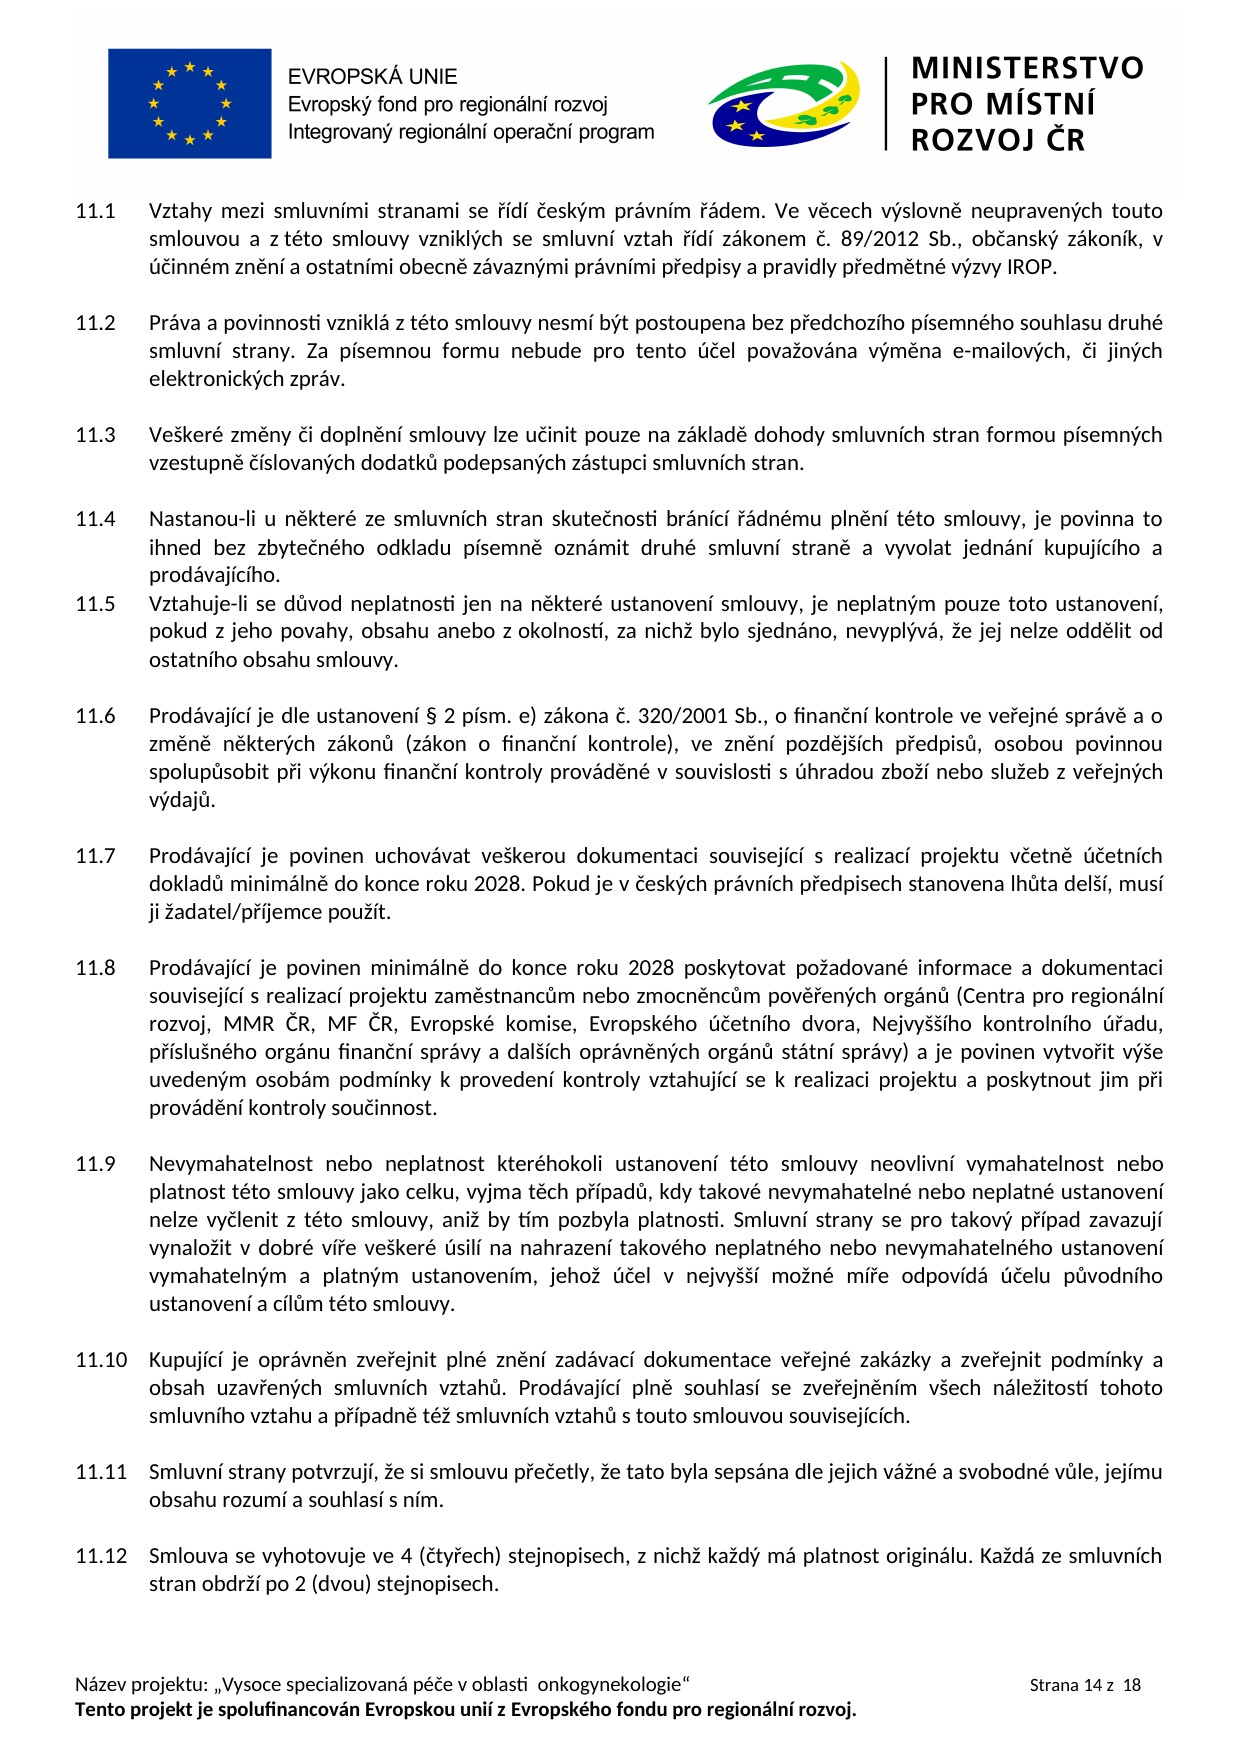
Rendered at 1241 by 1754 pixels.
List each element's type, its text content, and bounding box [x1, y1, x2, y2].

picture [72, 11, 1179, 195]
list Smlouva se vyhotovuje ve 4 (čtyřech) stejnopisech, z nichž každý má platnost originálu. Každá ze smluvních stran obdrží po 2 (dvou) stejnopisech. [75, 1541, 1165, 1597]
list Smluvní strany potvrzují, že si smlouvu přečetly, že tato byla sepsána dle jejich vážné a svobodné vůle, jejímu obsahu rozumí a souhlasí s ním. [75, 1457, 1165, 1513]
list Práva a povinnosti vzniklá z této smlouvy nesmí být postoupena bez předchozího písemného souhlasu druhé smluvní strany. Za písemnou formu nebude pro tento účel považována výměna e-mailových, či jiných elektronických zpráv. [75, 308, 1165, 392]
list Kupující je oprávněn zveřejnit plné znění zadávací dokumentace veřejné zakázky a zveřejnit podmínky a obsah uzavřených smluvních vztahů. Prodávající plně souhlasí se zveřejněním všech náležitostí tohoto smluvního vztahu a případně též smluvních vztahů s touto smlouvou souvisejících. [75, 1345, 1165, 1429]
list Vztahy mezi smluvními stranami se řídí českým právním řádem. Ve věcech výslovně neupravených touto smlouvou a z této smlouvy vzniklých se smluvní vztah řídí zákonem č. 89/2012 Sb., občanský zákoník, v účinném znění a ostatními obecně závaznými právními předpisy a pravidly předmětné výzvy IROP. [75, 196, 1165, 280]
list Nastanou-li u některé ze smluvních stran skutečnosti bránící řádnému plnění této smlouvy, je povinna to ihned bez zbytečného odkladu písemně oznámit druhé smluvní straně a vyvolat jednání kupujícího a prodávajícího. [75, 504, 1165, 589]
list Nevymahatelnost nebo neplatnost kteréhokoli ustanovení této smlouvy neovlivní vymahatelnost nebo platnost této smlouvy jako celku, vyjma těch případů, kdy takové nevymahatelné nebo neplatné ustanovení nelze vyčlenit z této smlouvy, aniž by tím pozbyla platnosti. Smluvní strany se pro takový případ zavazují vynaložit v dobré víře veškeré úsilí na nahrazení takového neplatného nebo nevymahatelného ustanovení vymahatelným a platným ustanovením, jehož účel v nejvyšší možné míře odpovídá účelu původního ustanovení a cílům této smlouvy. [75, 1149, 1165, 1317]
list Prodávající je povinen uchovávat veškerou dokumentaci související s realizací projektu včetně účetních dokladů minimálně do konce roku 2028. Pokud je v českých právních předpisech stanovena lhůta delší, musí ji žadatel/příjemce použít. [75, 841, 1165, 925]
list Veškeré změny či doplnění smlouvy lze učinit pouze na základě dohody smluvních stran formou písemných vzestupně číslovaných dodatků podepsaných zástupci smluvních stran. [75, 421, 1165, 477]
list Vztahuje-li se důvod neplatnosti jen na některé ustanovení smlouvy, je neplatným pouze toto ustanovení, pokud z jeho povahy, obsahu anebo z okolností, za nichž bylo sjednáno, nevyplývá, že jej nelze oddělit od ostatního obsahu smlouvy. [75, 589, 1165, 673]
list Prodávající je dle ustanovení § 2 písm. e) zákona č. 320/2001 Sb., o finanční kontrole ve veřejné správě a o změně některých zákonů (zákon o finanční kontrole), ve znění pozdějších předpisů, osobou povinnou spolupůsobit při výkonu finanční kontroly prováděné v souvislosti s úhradou zboží nebo služeb z veřejných výdajů. [75, 701, 1165, 813]
list Prodávající je povinen minimálně do konce roku 2028 poskytovat požadované informace a dokumentaci související s realizací projektu zaměstnancům nebo zmocněncům pověřených orgánů (Centra pro regionální rozvoj, MMR ČR, MF ČR, Evropské komise, Evropského účetního dvora, Nejvyššího kontrolního úřadu, příslušného orgánu finanční správy a dalších oprávněných orgánů státní správy) a je povinen vytvořit výše uvedeným osobám podmínky k provedení kontroly vztahující se k realizaci projektu a poskytnout jim při provádění kontroly součinnost. [75, 953, 1165, 1121]
